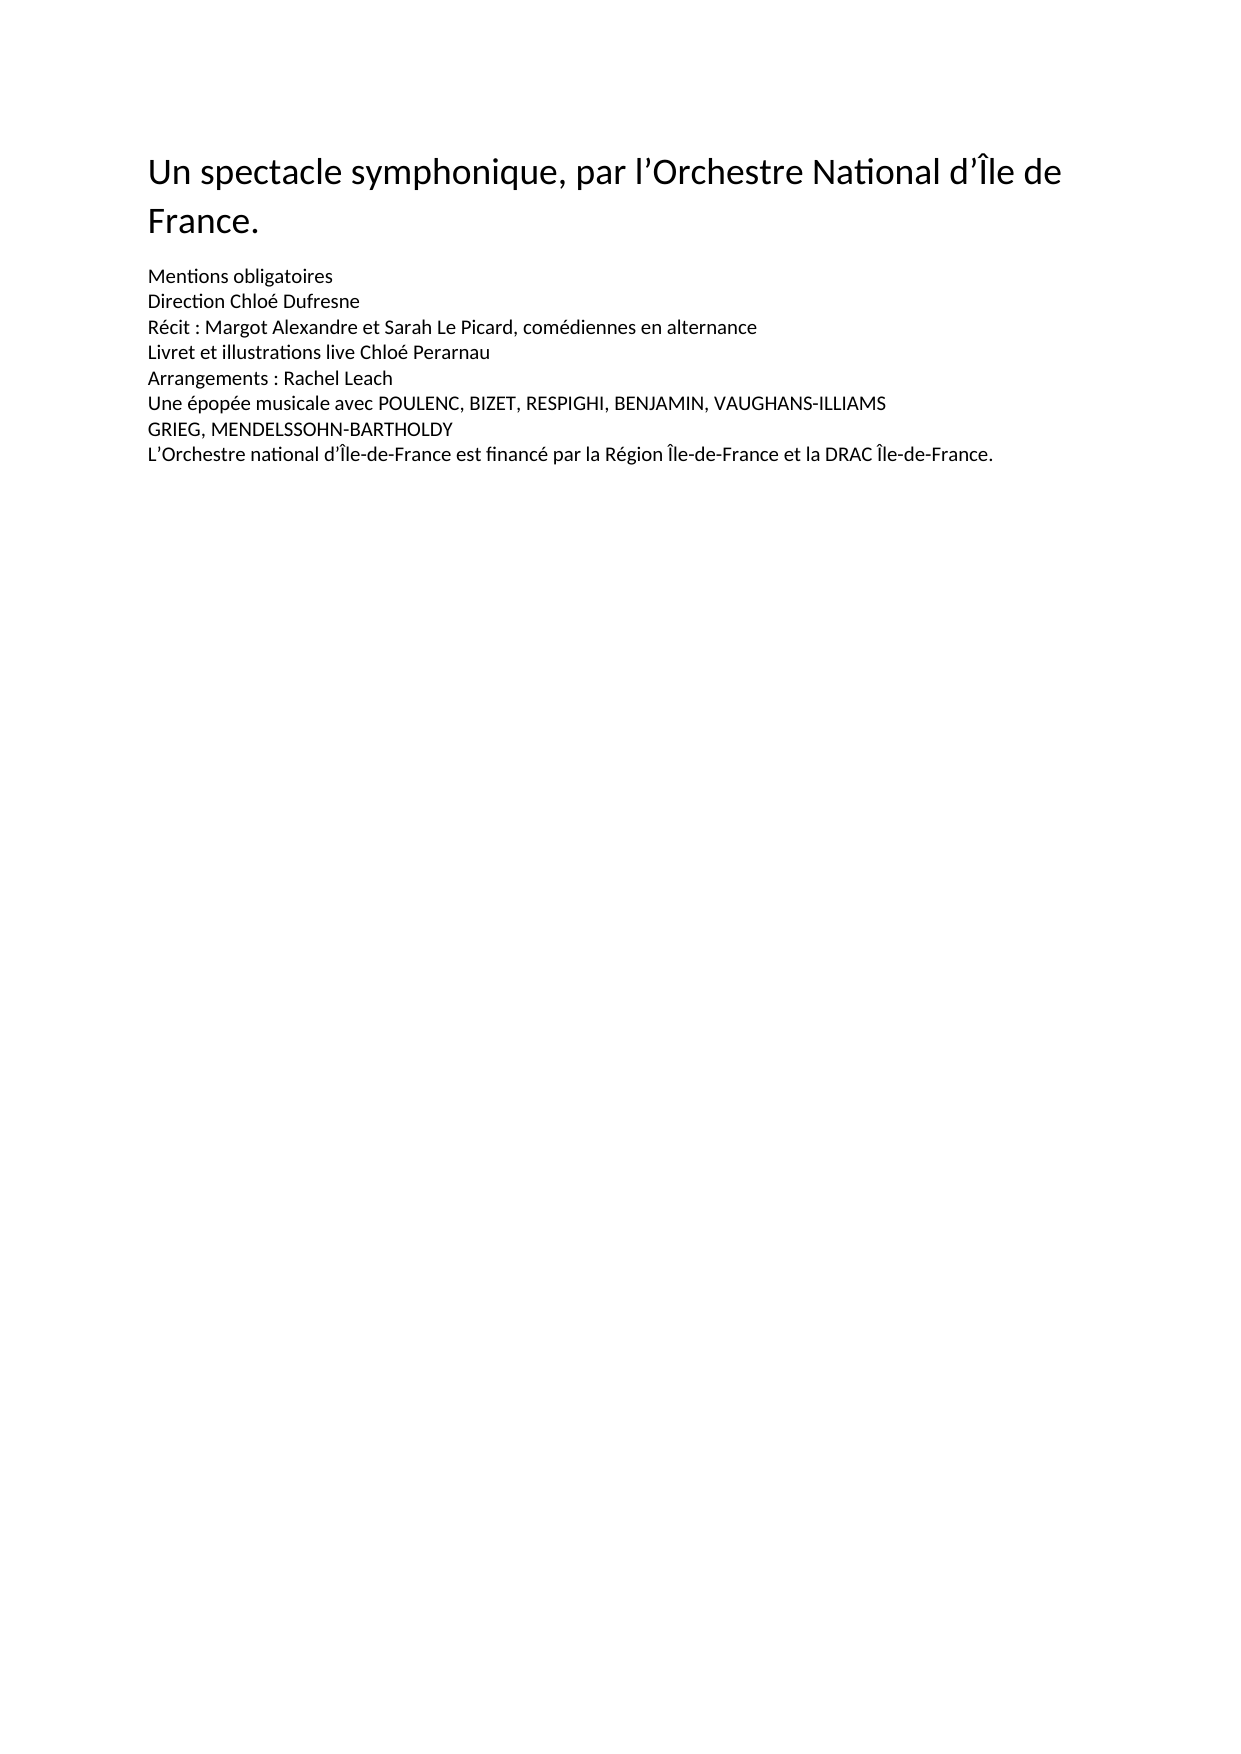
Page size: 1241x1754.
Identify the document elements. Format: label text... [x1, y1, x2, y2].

text L’Orchestre national d’Île-de-France est financé par la Région Île-de-France et la DRAC Île-de-France. [148, 441, 1093, 467]
text GRIEG, MENDELSSOHN-BARTHOLDY [148, 416, 1093, 441]
text Direction Chloé Dufresne [148, 289, 1093, 314]
text Récit : Margot Alexandre et Sarah Le Picard, comédiennes en alternance [148, 314, 1093, 339]
text Livret et illustrations live Chloé Perarnau [148, 339, 1093, 365]
list Un spectacle symphonique, par l’Orchestre National d’Île de France. [148, 148, 1093, 243]
text Arrangements : Rachel Leach [148, 365, 1093, 390]
text Une épopée musicale avec POULENC, BIZET, RESPIGHI, BENJAMIN, VAUGHANS-ILLIAMS [148, 390, 1093, 416]
text Mentions obligatoires [148, 263, 1093, 289]
